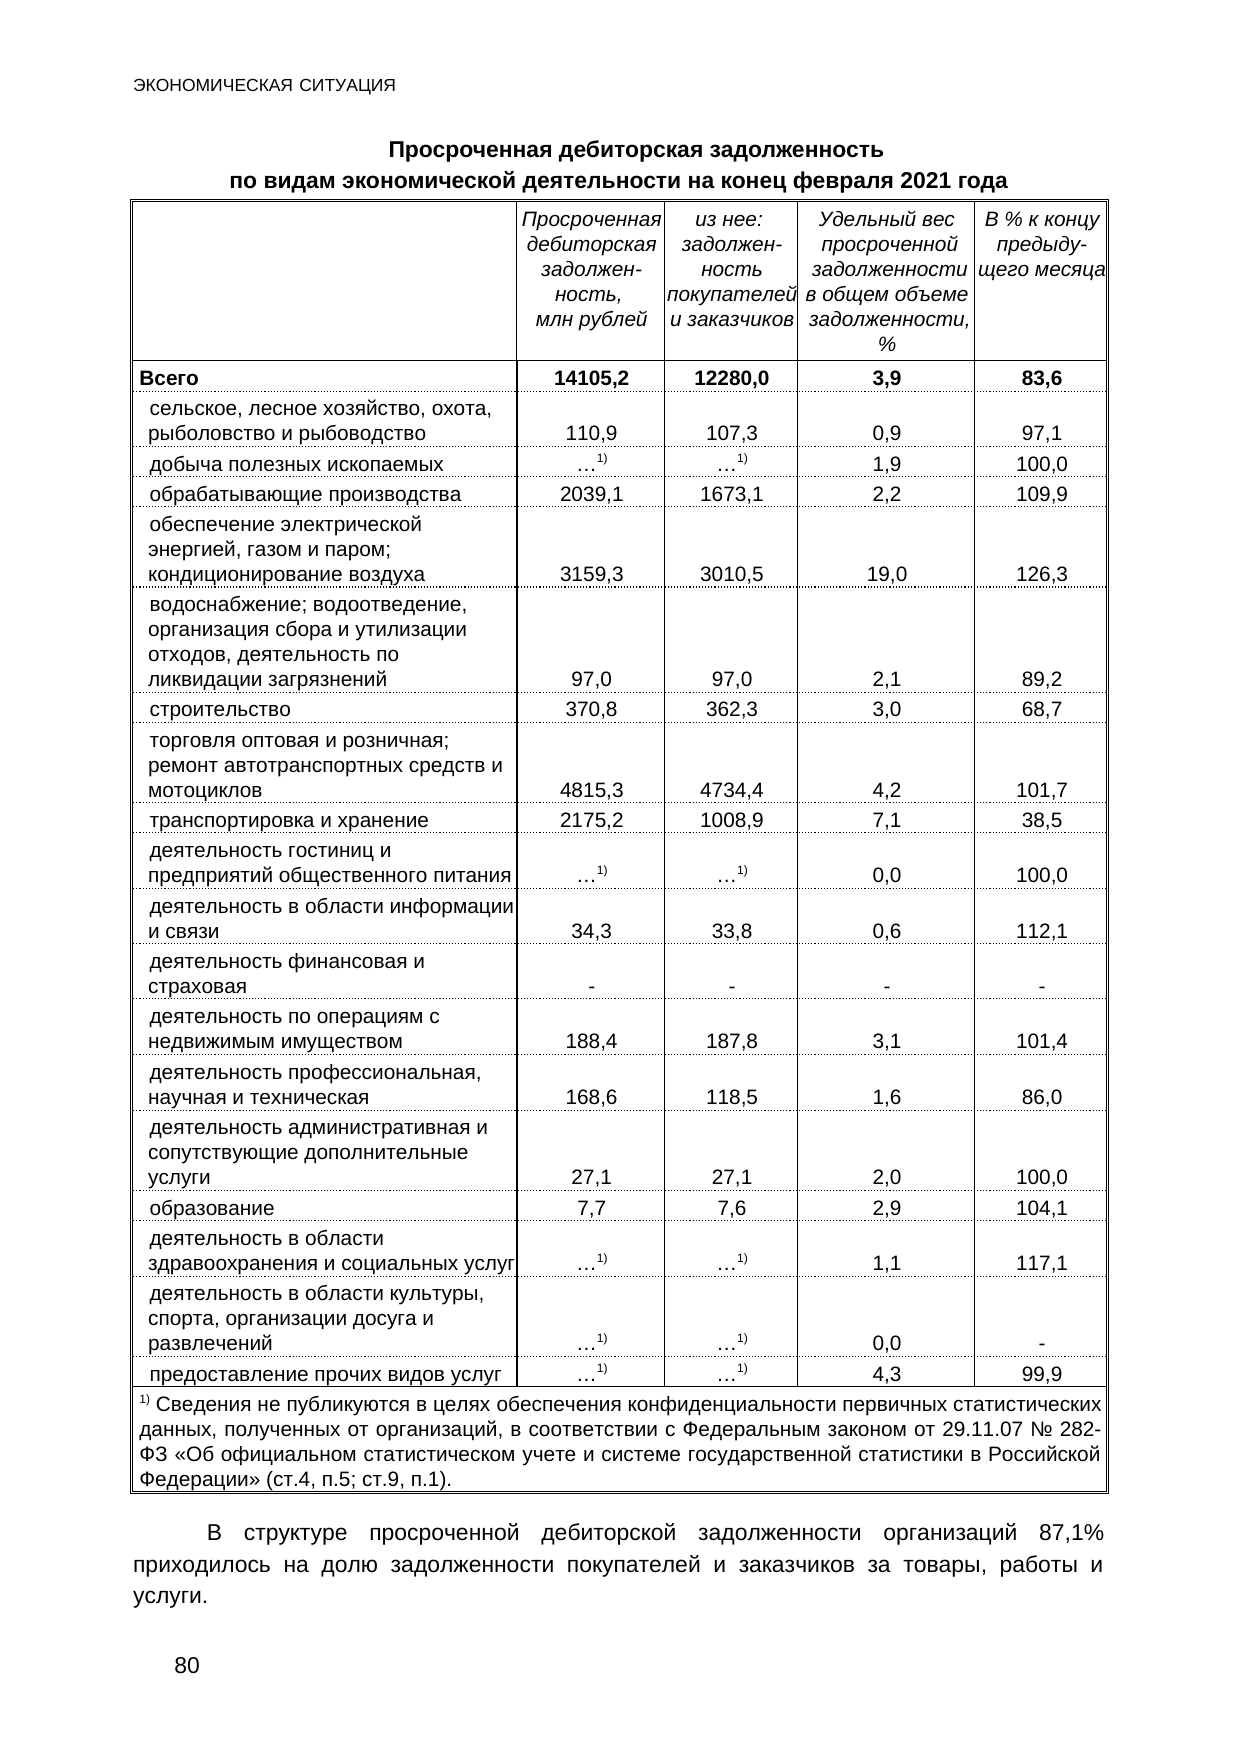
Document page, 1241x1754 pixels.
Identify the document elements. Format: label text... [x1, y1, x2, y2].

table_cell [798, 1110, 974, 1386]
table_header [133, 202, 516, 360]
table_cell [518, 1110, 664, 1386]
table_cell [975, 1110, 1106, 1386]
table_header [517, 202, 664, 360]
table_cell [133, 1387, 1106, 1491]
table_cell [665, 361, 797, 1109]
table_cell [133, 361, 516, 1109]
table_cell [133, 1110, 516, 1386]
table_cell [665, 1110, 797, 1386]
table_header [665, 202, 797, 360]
text Просроченная дебиторская задолженность по видам экономической деятельности на конец февраля 2021 года [133, 136, 1104, 194]
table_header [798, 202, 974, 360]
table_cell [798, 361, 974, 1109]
text В структуре просроченной дебиторской задолженности организаций 87,1% приходилось на долю задолженности покупателей и заказчиков за товары, работы и услуги. [133, 1519, 1104, 1609]
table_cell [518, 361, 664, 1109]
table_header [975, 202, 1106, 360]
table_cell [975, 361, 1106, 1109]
